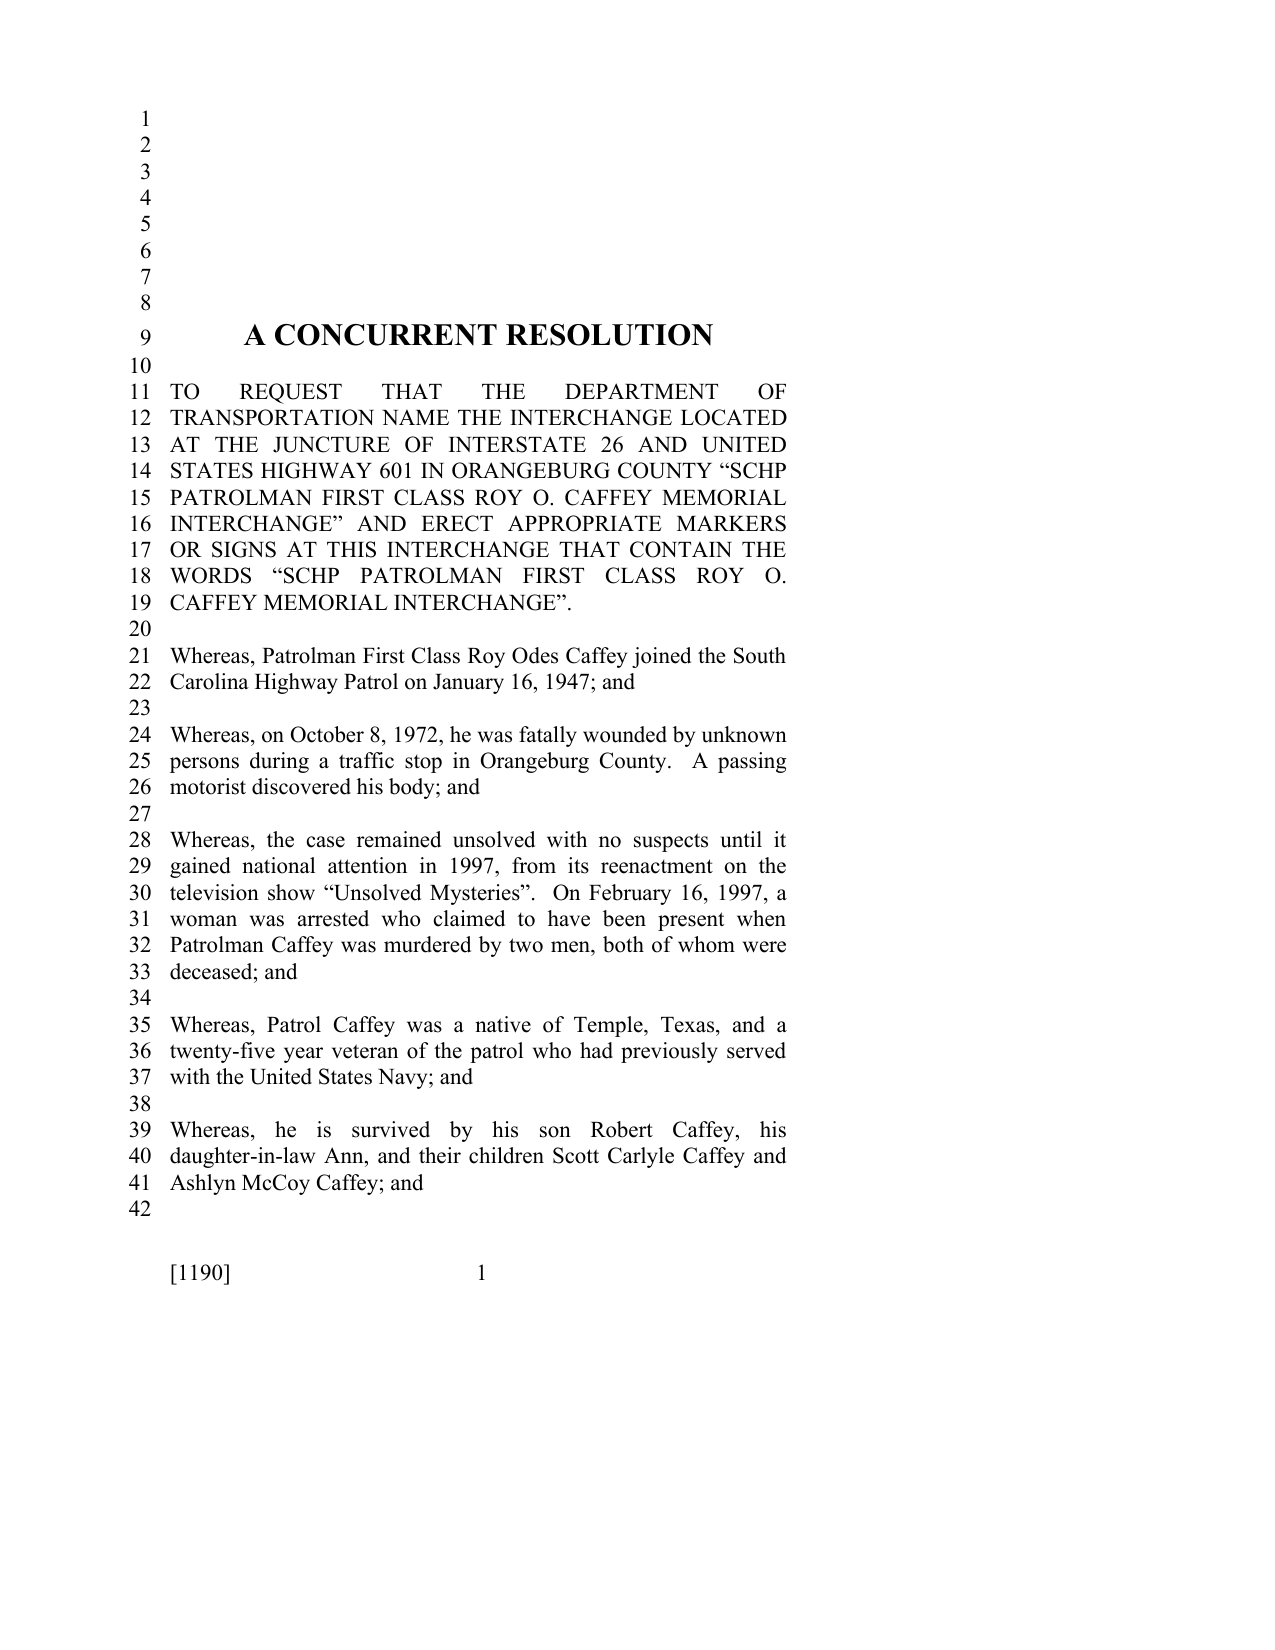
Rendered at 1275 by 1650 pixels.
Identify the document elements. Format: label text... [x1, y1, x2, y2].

text A CONCURRENT RESOLUTION [169, 316, 787, 352]
text Whereas, on October 8, 1972, he was fatally wounded by unknown persons during a traffic stop in Orangeburg County. A passing motorist discovered his body; and [169, 721, 787, 800]
text Whereas, the case remained unsolved with no suspects until it gained national attention in 1997, from its reenactment on the television show “Unsolved Mysteries”. On February 16, 1997, a woman was arrested who claimed to have been present when Patrolman Caffey was murdered by two men, both of whom were deceased; and [169, 826, 787, 984]
text TO REQUEST THAT THE DEPARTMENT OF TRANSPORTATION NAME THE INTERCHANGE LOCATED AT THE JUNCTURE OF INTERSTATE 26 AND UNITED STATES HIGHWAY 601 IN ORANGEBURG COUNTY “SCHP PATROLMAN FIRST CLASS ROY O. CAFFEY MEMORIAL INTERCHANGE” AND ERECT APPROPRIATE MARKERS OR SIGNS AT THIS INTERCHANGE THAT CONTAIN THE WORDS “SCHP PATROLMAN FIRST CLASS ROY O. CAFFEY MEMORIAL INTERCHANGE”. [169, 378, 787, 615]
text Whereas, he is survived by his son Robert Caffey, his daughter-in-law Ann, and their children Scott Carlyle Caffey and Ashlyn McCoy Caffey; and [169, 1116, 787, 1195]
text Whereas, Patrol Caffey was a native of Temple, Texas, and a twenty-five year veteran of the patrol who had previously served with the United States Navy; and [169, 1011, 787, 1090]
text Whereas, Patrolman First Class Roy Odes Caffey joined the South Carolina Highway Patrol on January 16, 1947; and [169, 642, 787, 694]
